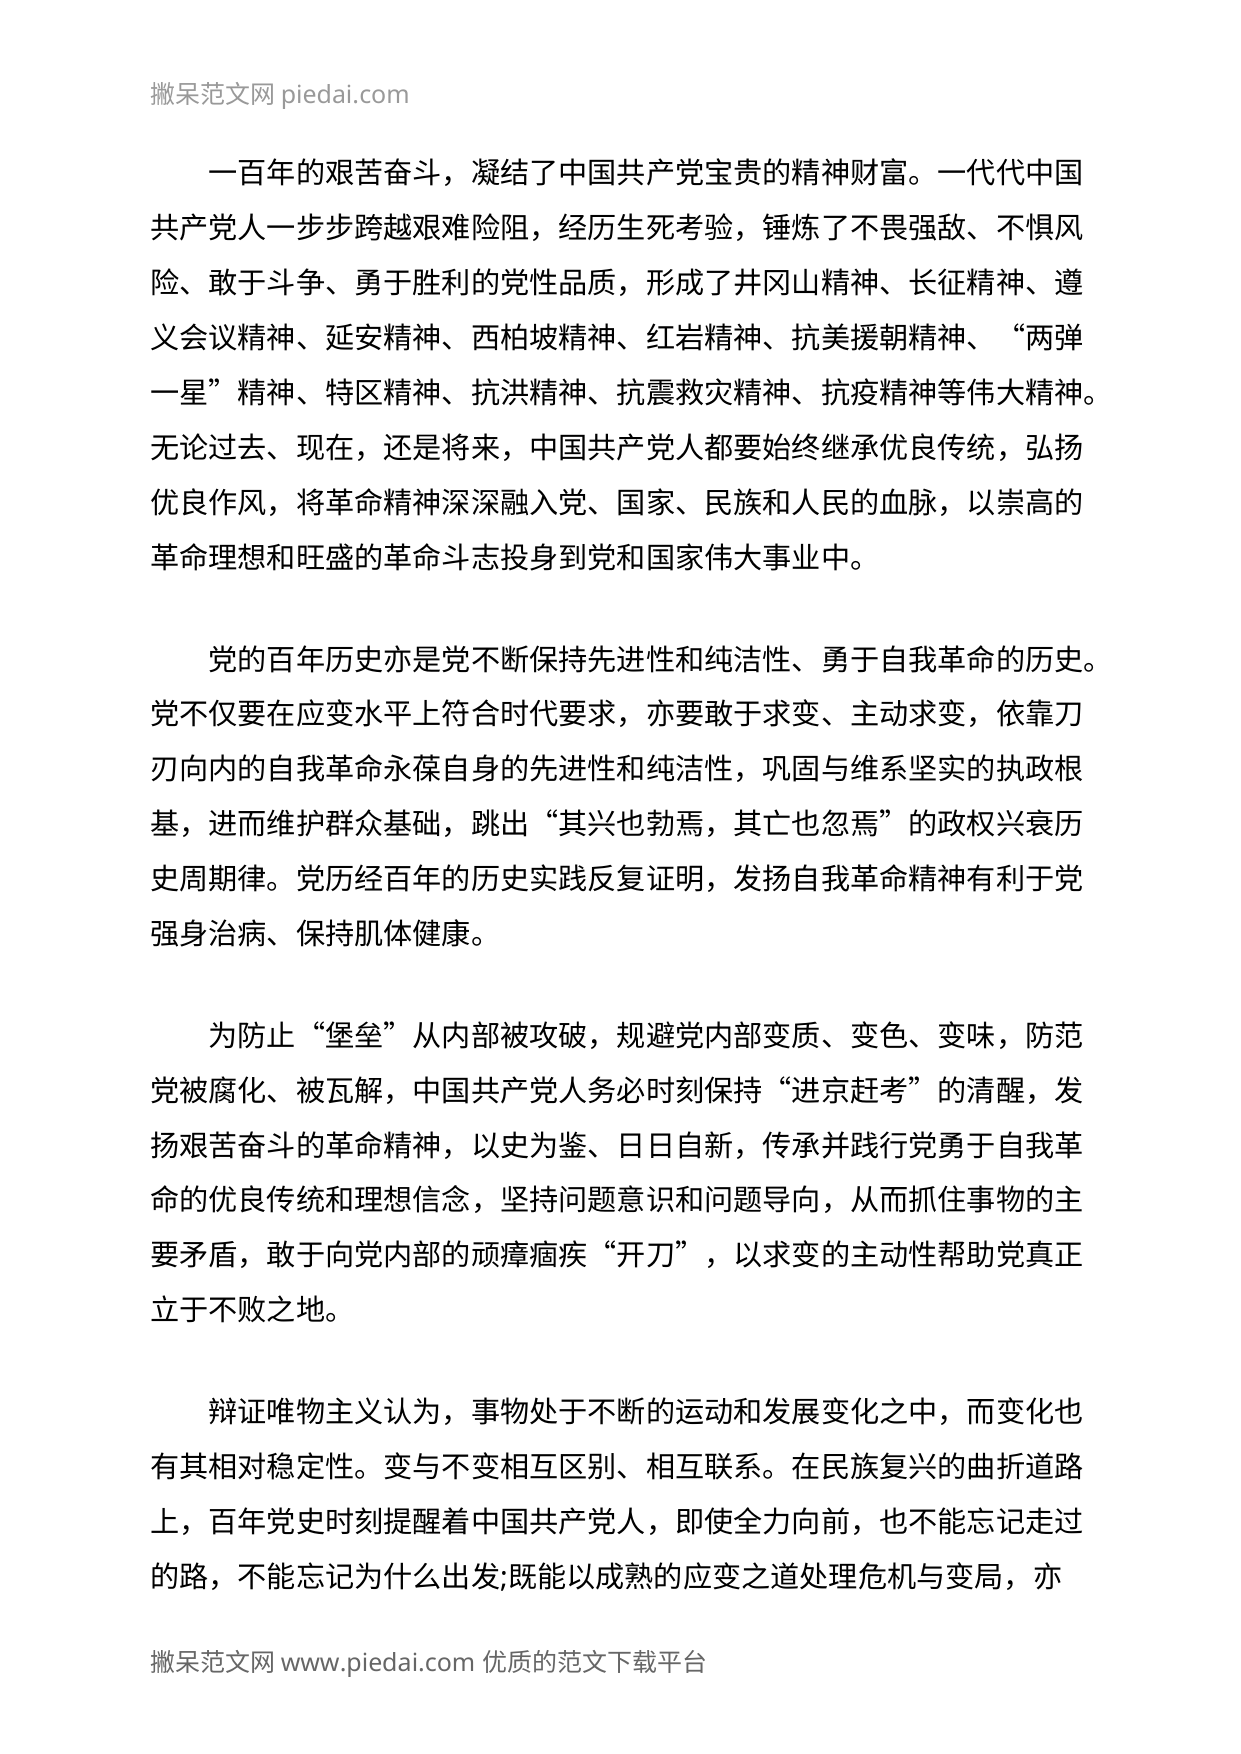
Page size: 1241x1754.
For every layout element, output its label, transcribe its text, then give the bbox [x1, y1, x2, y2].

text 一百年的艰苦奋斗，凝结了中国共产党宝贵的精神财富。一代代中国共产党人一步步跨越艰难险阻，经历生死考验，锤炼了不畏强敌、不惧风险、敢于斗争、勇于胜利的党性品质，形成了井冈山精神、长征精神、遵义会议精神、延安精神、西柏坡精神、红岩精神、抗美援朝精神、“两弹一星”精神、特区精神、抗洪精神、抗震救灾精神、抗疫精神等伟大精神。无论过去、现在，还是将来，中国共产党人都要始终继承优良传统，弘扬优良作风，将革命精神深深融入党、国家、民族和人民的血脉，以崇高的革命理想和旺盛的革命斗志投身到党和国家伟大事业中。 [150, 150, 1090, 577]
text 党的百年历史亦是党不断保持先进性和纯洁性、勇于自我革命的历史。党不仅要在应变水平上符合时代要求，亦要敢于求变、主动求变，依靠刀刃向内的自我革命永葆自身的先进性和纯洁性，巩固与维系坚实的执政根基，进而维护群众基础，跳出“其兴也勃焉，其亡也忽焉”的政权兴衰历史周期律。党历经百年的历史实践反复证明，发扬自我革命精神有利于党强身治病、保持肌体健康。 [150, 636, 1090, 953]
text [150, 1388, 1090, 1596]
text 为防止“堡垒”从内部被攻破，规避党内部变质、变色、变味，防范党被腐化、被瓦解，中国共产党人务必时刻保持“进京赶考”的清醒，发扬艰苦奋斗的革命精神，以史为鉴、日日自新，传承并践行党勇于自我革命的优良传统和理想信念，坚持问题意识和问题导向，从而抓住事物的主要矛盾，敢于向党内部的顽瘴痼疾“开刀”，以求变的主动性帮助党真正立于不败之地。 [150, 1012, 1090, 1329]
